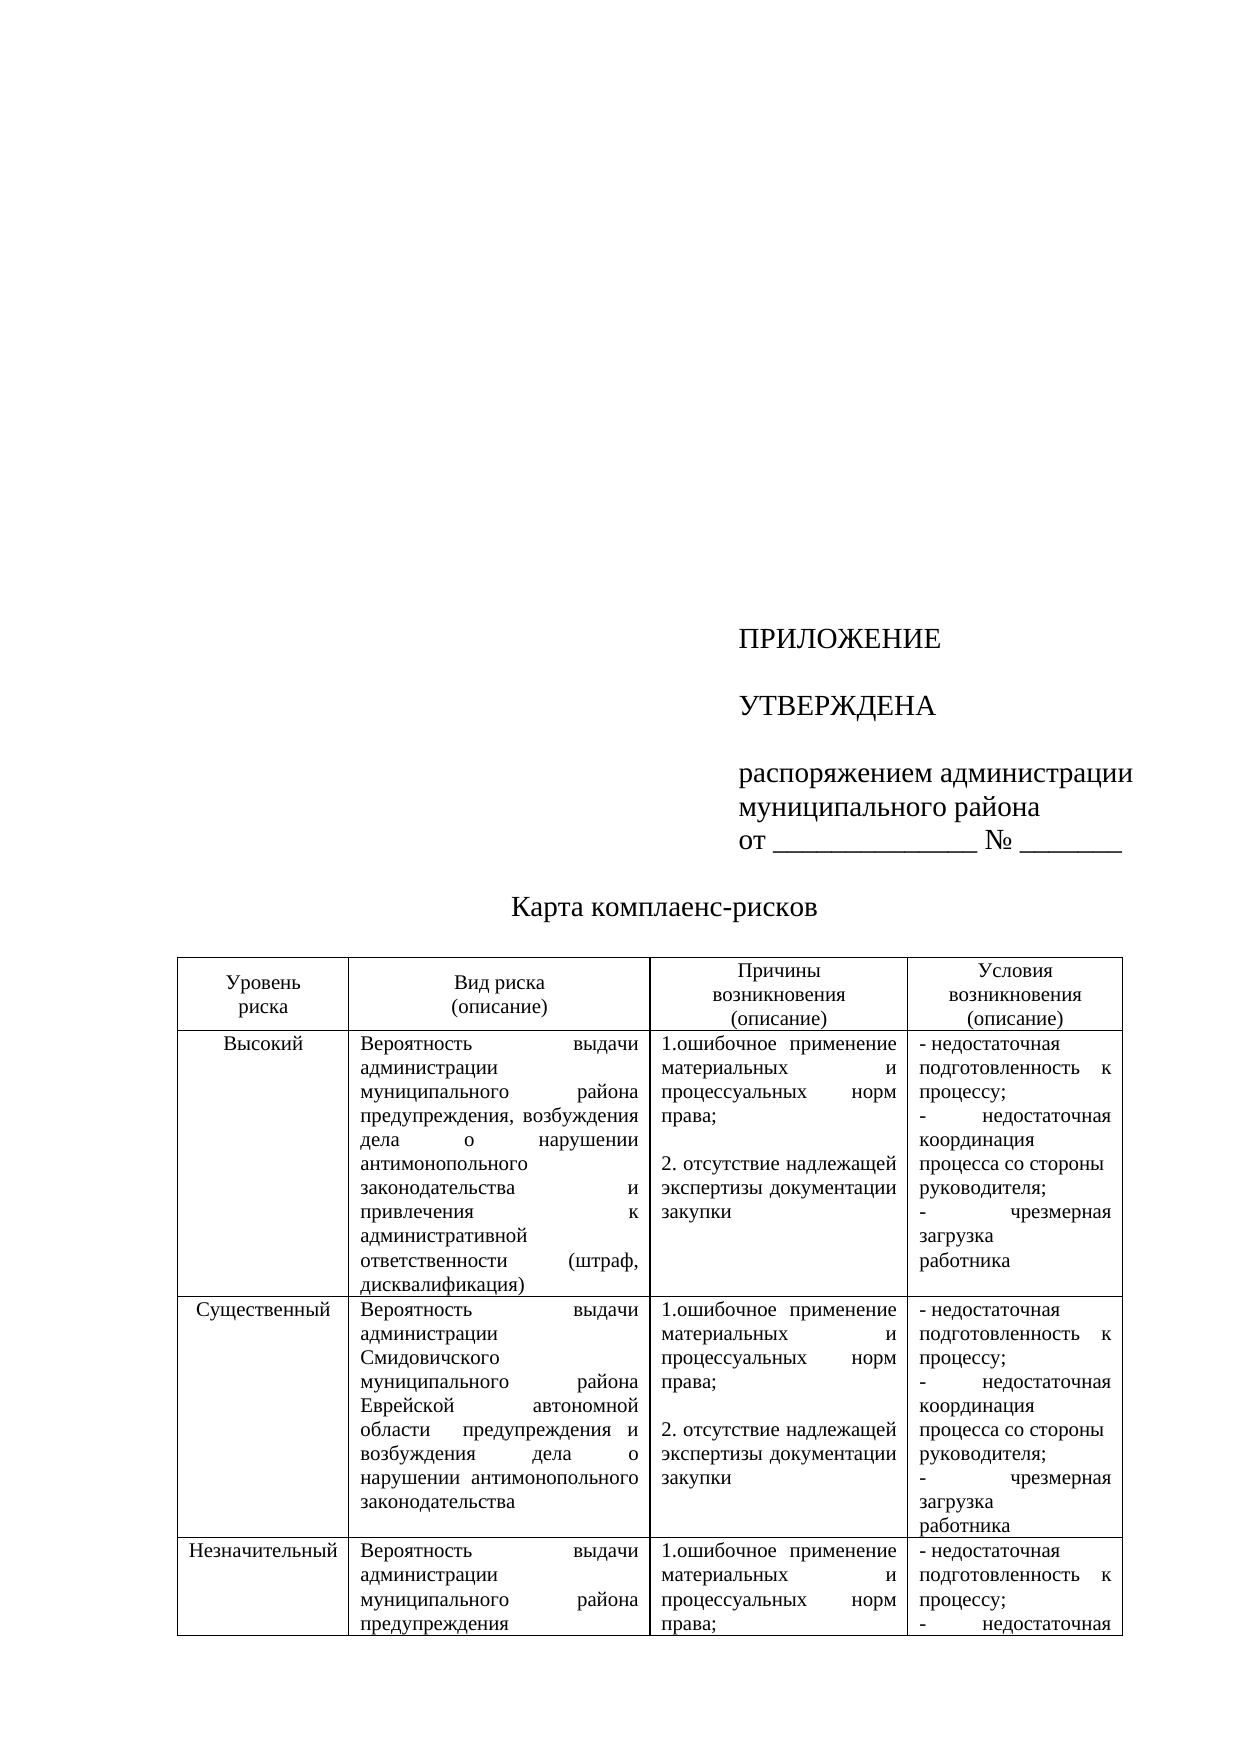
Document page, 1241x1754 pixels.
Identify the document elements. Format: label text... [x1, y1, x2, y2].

text Карта комплаенс-рисков [177, 889, 1152, 923]
table_header Вид риска (описание) [349, 958, 649, 1030]
text ПРИЛОЖЕНИЕ [738, 621, 1152, 655]
table_cell Вероятность выдачи администрации Смидовичского муниципального района Еврейской автономной области предупреждения и возбуждения дела о нарушении антимонопольного законодательства [349, 1297, 649, 1537]
table_cell Незначительный [178, 1538, 348, 1634]
table_cell 1.ошибочное применение материальных и процессуальных норм права; 2. отсутствие надлежащей экспертизы документации закупки [651, 1031, 907, 1296]
table_cell Вероятность выдачи администрации муниципального района предупреждения, возбуждения дела о нарушении антимонопольного законодательства и привлечения к административной ответственности (штраф, дисквалификация) [349, 1031, 649, 1296]
table_cell Высокий [178, 1031, 348, 1296]
text распоряжением администрации муниципального района [738, 755, 1152, 822]
table_header Условия возникновения (описание) [908, 958, 1122, 1030]
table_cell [349, 1538, 649, 1634]
table_header Причины возникновения (описание) [651, 958, 907, 1030]
table_cell 1.ошибочное применение материальных и процессуальных норм права; 2. отсутствие надлежащей экспертизы документации закупки [651, 1297, 907, 1537]
table_cell Существенный [178, 1297, 348, 1537]
table_header Уровень риска [178, 958, 348, 1030]
table_cell - недостаточная подготовленность к процессу; - недостаточная координация процесса со стороны руководителя; - чрезмерная загрузка работника [908, 1297, 1122, 1537]
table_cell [908, 1538, 1122, 1634]
table_cell - недостаточная подготовленность к процессу; - недостаточная координация процесса со стороны руководителя; - чрезмерная загрузка работника [908, 1031, 1122, 1296]
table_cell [651, 1538, 907, 1634]
text УТВЕРЖДЕНА [738, 688, 1152, 722]
text от ______________ № _______ [738, 822, 1152, 856]
